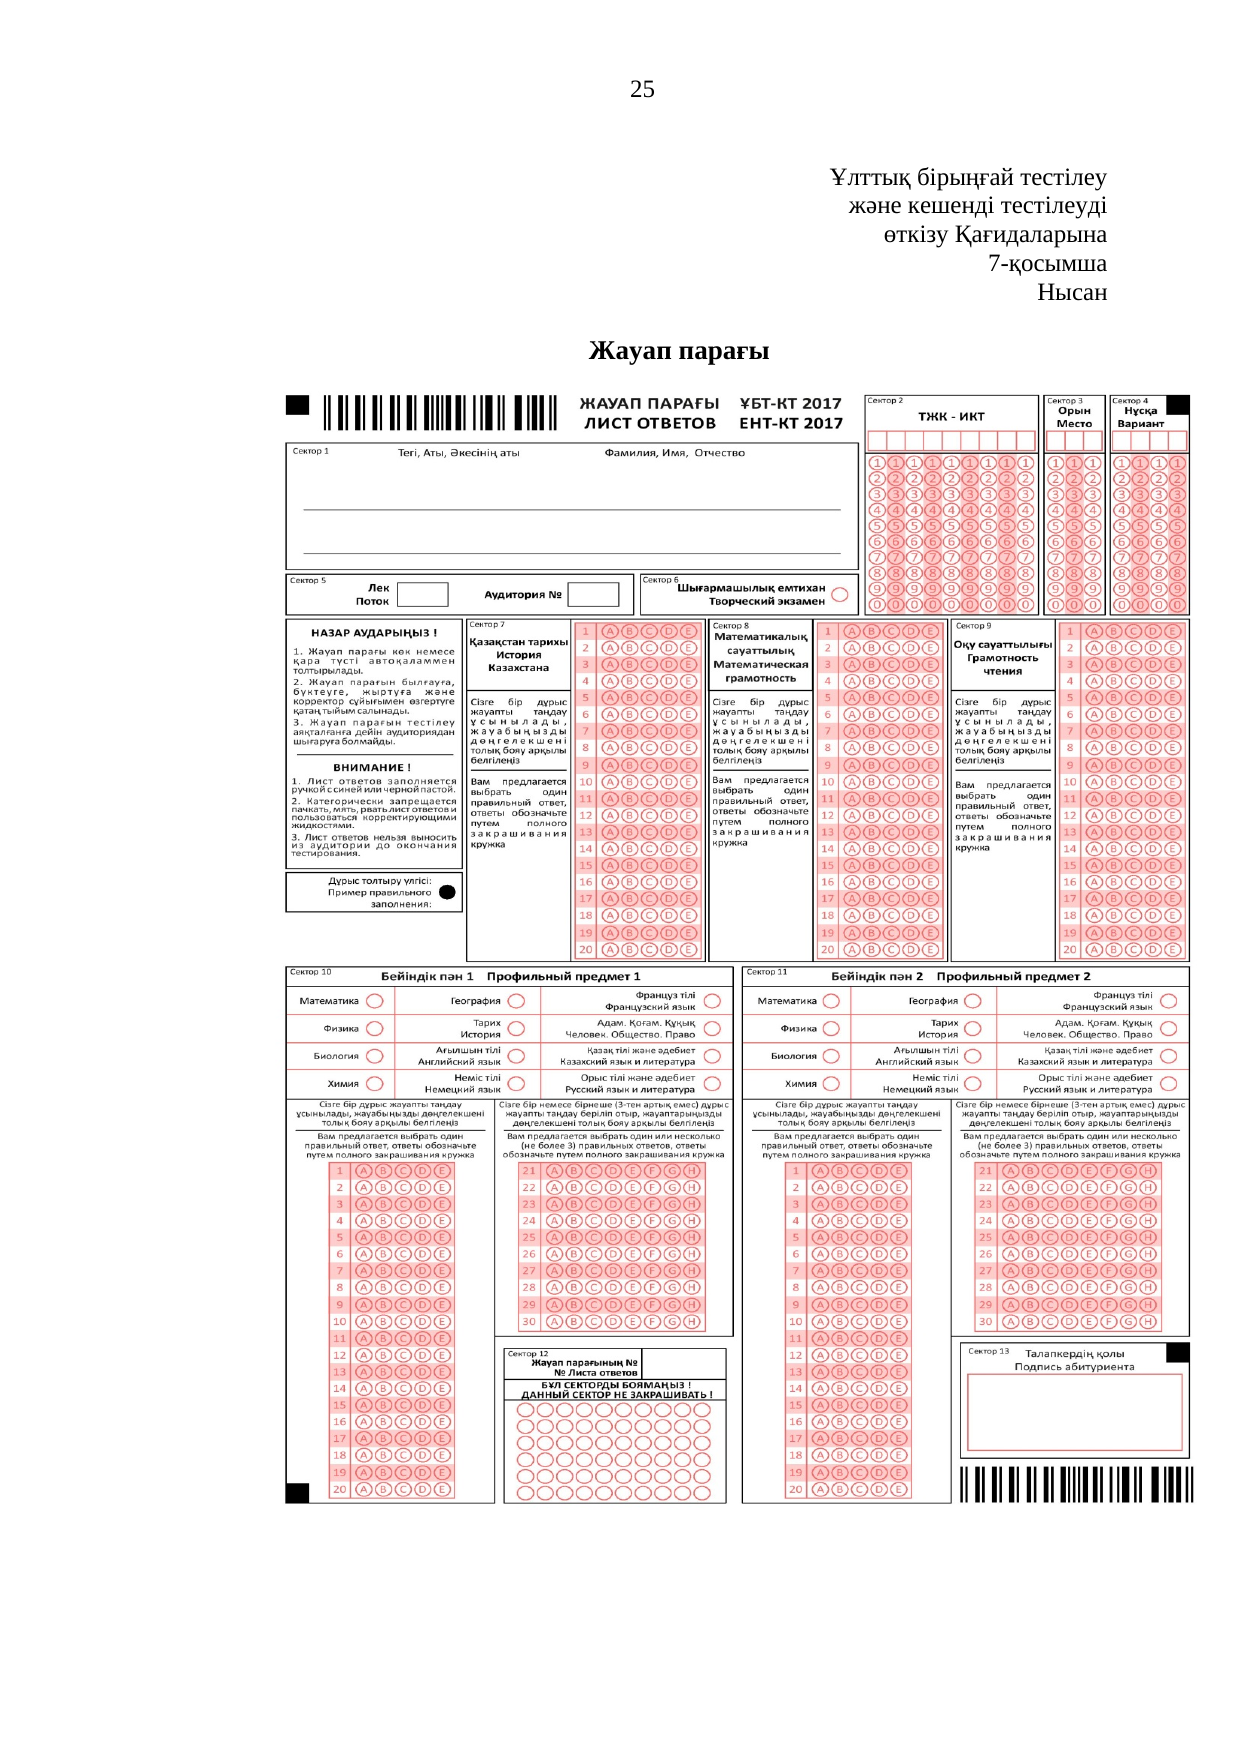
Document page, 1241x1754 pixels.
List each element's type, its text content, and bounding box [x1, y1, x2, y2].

text Нысан [177, 277, 1107, 305]
text Ұлттық бірыңғай тестілеу [177, 162, 1107, 190]
text және кешенді тестілеуді [177, 190, 1107, 219]
text өткізу Қағидаларына [177, 219, 1107, 248]
text Жауап парағы [177, 334, 1107, 365]
text 7-қосымша [177, 248, 1107, 277]
picture [251, 365, 1225, 1534]
